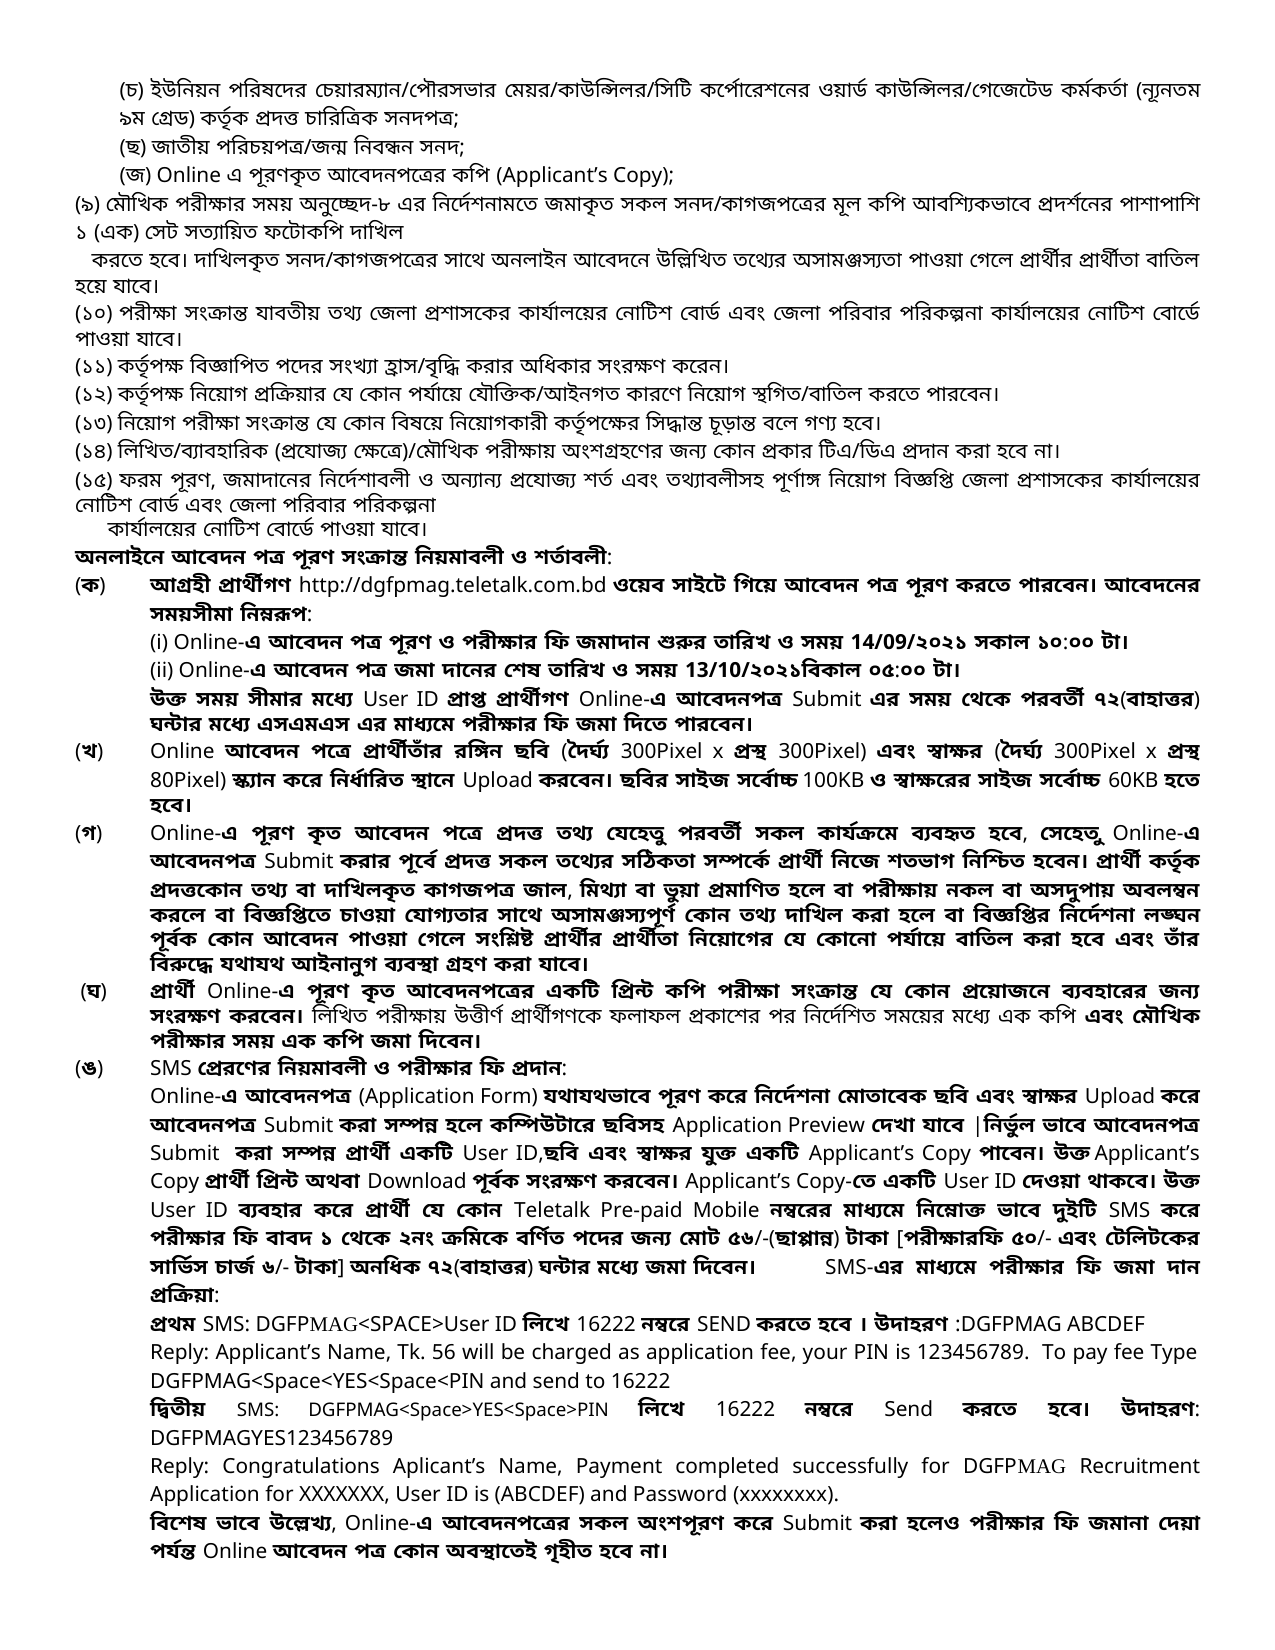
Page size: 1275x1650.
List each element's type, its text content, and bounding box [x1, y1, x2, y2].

text প্রথম SMS: DGFPMAG<SPACE>User ID লিখে 16222 নম্বরে SEND করতে হবে । উদাহরণ :DGFPMAG ABCDEF [150, 1309, 1200, 1337]
text (ছ) জাতীয় পরিচয়পত্র/জন্ম নিবন্ধন সনদ; [119, 132, 1200, 160]
text (১৩) নিয়োগ পরীক্ষা সংক্রান্ত যে কোন বিষয়ে নিয়োগকারী কর্তৃপক্ষের সিদ্ধান্ত চূড়ান্ত বলে গণ্য হবে। [75, 408, 1200, 436]
text অনলাইনে আবেদন পত্র পূরণ সংক্রান্ত নিয়মাবলী ও শর্তাবলী: [75, 542, 1200, 570]
text (ঙ) SMS প্রেরণের নিয়মাবলী ও পরীক্ষার ফি প্রদান: [75, 1053, 1200, 1081]
text (i) Online-এ আবেদন পত্র পূরণ ও পরীক্ষার ফি জমাদান শুরুর তারিখ ও সময় 14/09/২০২১ সকাল ১০:০০ টা। [75, 627, 1200, 656]
text (চ) ইউনিয়ন পরিষদের চেয়ারম্যান/পৌরসভার মেয়র/কাউন্সিলর/সিটি কর্পোরেশনের ওয়ার্ড কাউন্সিলর/গেজেটেড কর্মকর্তা (ন্যূনতম ৯ম গ্রেড) কর্তৃক প্রদত্ত চারিত্রিক সনদপত্র; [119, 75, 1200, 132]
text (ক) আগ্রহী প্রার্থীগণ http://dgfpmag.teletalk.com.bd ওয়েব সাইটে গিয়ে আবেদন পত্র পূরণ করতে পারবেন। আবেদনের সময়সীমা নিম্নরূপ: [75, 570, 1200, 627]
text (খ) Online আবেদন পত্রে প্রার্থীতাঁর রঙ্গিন ছবি (দৈর্ঘ্য 300Pixel x প্রস্থ 300Pixel) এবং স্বাক্ষর (দৈর্ঘ্য 300Pixel x প্রস্থ 80Pixel) স্ক্যান করে নির্ধারিত স্থানে Upload করবেন। ছবির সাইজ সর্বোচ্চ100KB ও স্বাক্ষরের সাইজ সর্বোচ্চ 60KB হতে হবে। [75, 737, 1200, 818]
text Reply: Congratulations Aplicant’s Name, Payment completed successfully for DGFPMAG Recruitment Application for XXXXXXX, User ID is (ABCDEF) and Password (xxxxxxxx). [150, 1451, 1200, 1508]
text (১০) পরীক্ষা সংক্রান্ত যাবতীয় তথ্য জেলা প্রশাসকের কার্যালয়ের নোটিশ বোর্ড এবং জেলা পরিবার পরিকল্পনা কার্যালয়ের নোটিশ বোর্ডে পাওয়া যাবে। [75, 298, 1200, 351]
text (ii) Online-এ আবেদন পত্র জমা দানের শেষ তারিখ ও সময় 13/10/২০২১বিকাল ০৫:০০ টা। [75, 656, 1200, 684]
text দ্বিতীয় SMS: DGFPMAG<Space>YES<Space>PIN লিখে 16222 নম্বরে Send করতে হবে। উদাহরণ: DGFPMAGYES123456789 [150, 1394, 1200, 1451]
text Reply: Applicant’s Name, Tk. 56 will be charged as application fee, your PIN is 123456789. To pay fee Type DGFPMAG<Space<YES<Space<PIN and send to 16222 [150, 1337, 1200, 1394]
text (১৪) লিখিত/ব্যাবহারিক (প্রযোজ্য ক্ষেত্রে)/মৌখিক পরীক্ষায় অংশগ্রহণের জন্য কোন প্রকার টিএ/ডিএ প্রদান করা হবে না। [75, 436, 1200, 465]
text (১১) কর্তৃপক্ষ বিজ্ঞাপিত পদের সংখ্যা হ্রাস/বৃদ্ধি করার অধিকার সংরক্ষণ করেন। [75, 351, 1200, 379]
text (১২) কর্তৃপক্ষ নিয়োগ প্রক্রিয়ার যে কোন পর্যায়ে যৌক্তিক/আইনগত কারণে নিয়োগ স্থগিত/বাতিল করতে পারবেন। [75, 379, 1200, 408]
text (গ) Online-এ পূরণ কৃত আবেদন পত্রে প্রদত্ত তথ্য যেহেতু পরবর্তী সকল কার্যক্রমে ব্যবহৃত হবে, সেহেতু Online-এ আবেদনপত্র Submit করার পূর্বে প্রদত্ত সকল তথ্যের সঠিকতা সম্পর্কে প্রার্থী নিজে শতভাগ নিশ্চিত হবেন। প্রার্থী কর্তৃক প্রদত্তকোন তথ্য বা দাখিলকৃত কাগজপত্র জাল, মিথ্যা বা ভুয়া প্রমাণিত হলে বা পরীক্ষায় নকল বা অসদুপায় অবলম্বন করলে বা বিজ্ঞপ্তিতে চাওয়া যোগ্যতার সাথে অসামঞ্জস্যপূর্ণ কোন তথ্য দাখিল করা হলে বা বিজ্ঞপ্তির নির্দেশনা লঙ্ঘন পূর্বক কোন আবেদন পাওয়া গেলে সংশ্লিষ্ট প্রার্থীর প্রার্থীতা নিয়োগের যে কোনো পর্যায়ে বাতিল করা হবে এবং তাঁর বিরুদ্ধে যথাযথ আইনানুগ ব্যবস্থা গ্রহণ করা যাবে। [75, 818, 1200, 976]
text (ঘ) প্রার্থী Online-এ পূরণ কৃত আবেদনপত্রের একটি প্রিন্ট কপি পরীক্ষা সংক্রান্ত যে কোন প্রয়োজনে ব্যবহারের জন্য সংরক্ষণ করবেন। লিখিত পরীক্ষায় উত্তীর্ণ প্রার্থীগণকে ফলাফল প্রকাশের পর নির্দেশিত সময়ের মধ্যে এক কপি এবং মৌখিক পরীক্ষার সময় এক কপি জমা দিবেন। [75, 976, 1200, 1053]
text উক্ত সময় সীমার মধ্যে User ID প্রাপ্ত প্রার্থীগণ Online-এ আবেদনপত্র Submit এর সময় থেকে পরবর্তী ৭২(বাহাত্তর) ঘন্টার মধ্যে এসএমএস এর মাধ্যমে পরীক্ষার ফি জমা দিতে পারবেন। [150, 684, 1200, 737]
text বিশেষ ভাবে উল্লেখ্য, Online-এ আবেদনপত্রের সকল অংশপূরণ করে Submit করা হলেও পরীক্ষার ফি জমানা দেয়া পর্যন্ত Online আবেদন পত্র কোন অবস্থাতেই গৃহীত হবে না। [150, 1508, 1200, 1565]
text (১৫) ফরম পূরণ, জমাদানের নির্দেশাবলী ও অন্যান্য প্রযোজ্য শর্ত এবং তথ্যাবলীসহ পূর্ণাঙ্গ নিয়োগ বিজ্ঞপ্তি জেলা প্রশাসকের কার্যালয়ের নোটিশ বোর্ড এবং জেলা পরিবার পরিকল্পনা [75, 465, 1200, 517]
text করতে হবে। দাখিলকৃত সনদ/কাগজপত্রের সাথে অনলাইন আবেদনে উল্লিখিত তথ্যের অসামঞ্জস্যতা পাওয়া গেলে প্রার্থীর প্রার্থীতা বাতিল হয়ে যাবে। [75, 246, 1200, 298]
text কার্যালয়ের নোটিশ বোর্ডে পাওয়া যাবে। [75, 517, 1200, 542]
text Online-এ আবেদনপত্র (Application Form) যথাযথভাবে পূরণ করে নির্দেশনা মোতাবেক ছবি এবং স্বাক্ষর Upload করে আবেদনপত্র Submit করা সম্পন্ন হলে কম্পিউটারে ছবিসহ Application Preview দেখা যাবে |নির্ভুল ভাবে আবেদনপত্র Submit করা সম্পন্ন প্রার্থী একটি User ID,ছবি এবং স্বাক্ষর যুক্ত একটি Applicant’s Copy পাবেন। উক্তApplicant’s Copy প্রার্থী প্রিন্ট অথবা Download পূর্বক সংরক্ষণ করবেন। Applicant’s Copy-তে একটি User ID দেওয়া থাকবে। উক্ত User ID ব্যবহার করে প্রার্থী যে কোন Teletalk Pre-paid Mobile নম্বরের মাধ্যমে নিম্নোক্ত ভাবে দুইটি SMS করে পরীক্ষার ফি বাবদ ১ থেকে ২নং ক্রমিকে বর্ণিত পদের জন্য মোট ৫৬/-(ছাপ্পান্ন) টাকা [পরীক্ষারফি ৫০/- এবং টেলিটকের সার্ভিস চার্জ ৬/- টাকা] অনধিক ৭২(বাহাত্তর) ঘন্টার মধ্যে জমা দিবেন। SMS-এর মাধ্যমে পরীক্ষার ফি জমা দান প্রক্রিয়া: [150, 1081, 1200, 1309]
text (৯) মৌখিক পরীক্ষার সময় অনুচ্ছেদ-৮ এর নির্দেশনামতে জমাকৃত সকল সনদ/কাগজপত্রের মূল কপি আবশ্যিকভাবে প্রদর্শনের পাশাপাশি ১ (এক) সেট সত্যায়িত ফটোকপি দাখিল [75, 189, 1200, 246]
text (জ) Online এ পূরণকৃত আবেদনপত্রের কপি (Applicant’s Copy); [119, 160, 1200, 189]
